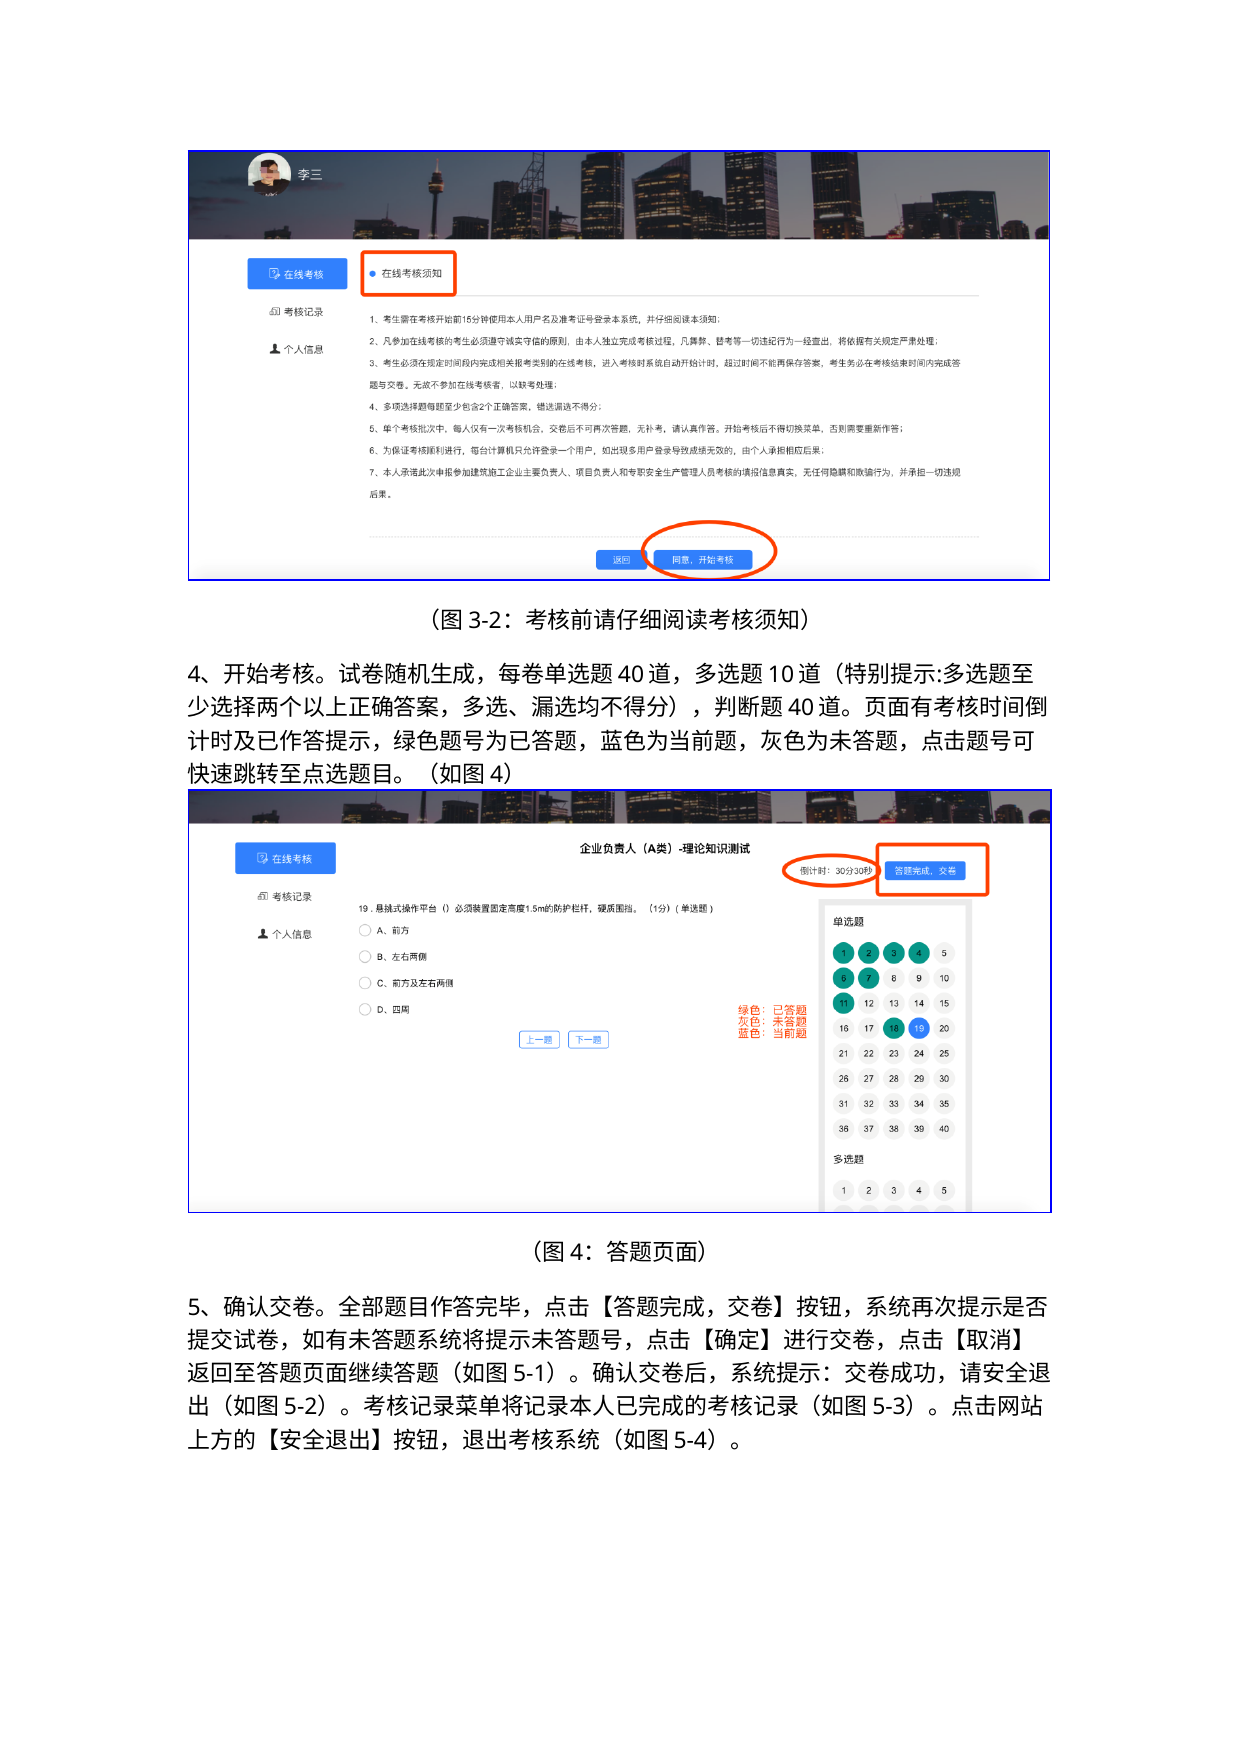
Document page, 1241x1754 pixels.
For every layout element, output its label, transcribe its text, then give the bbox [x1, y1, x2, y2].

picture [189, 152, 1049, 579]
text （图3-2：考核前请仔细阅读考核须知） [187, 602, 1053, 635]
text （图4：答题页面） [187, 1234, 1053, 1267]
text 5、确认交卷。全部题目作答完毕，点击【答题完成，交卷】按钮，系统再次提示是否提交试卷，如有未答题系统将提示未答题号，点击【确定】进行交卷，点击【取消】返回至答题页面继续答题（如图5-1）。确认交卷后，系统提示：交卷成功，请安全退出（如图5-2）。考核记录菜单将记录本人已完成的考核记录（如图5-3）。点击网站上方的【安全退出】按钮，退出考核系统（如图5-4）。 [187, 1288, 1053, 1455]
picture [189, 791, 1050, 1212]
